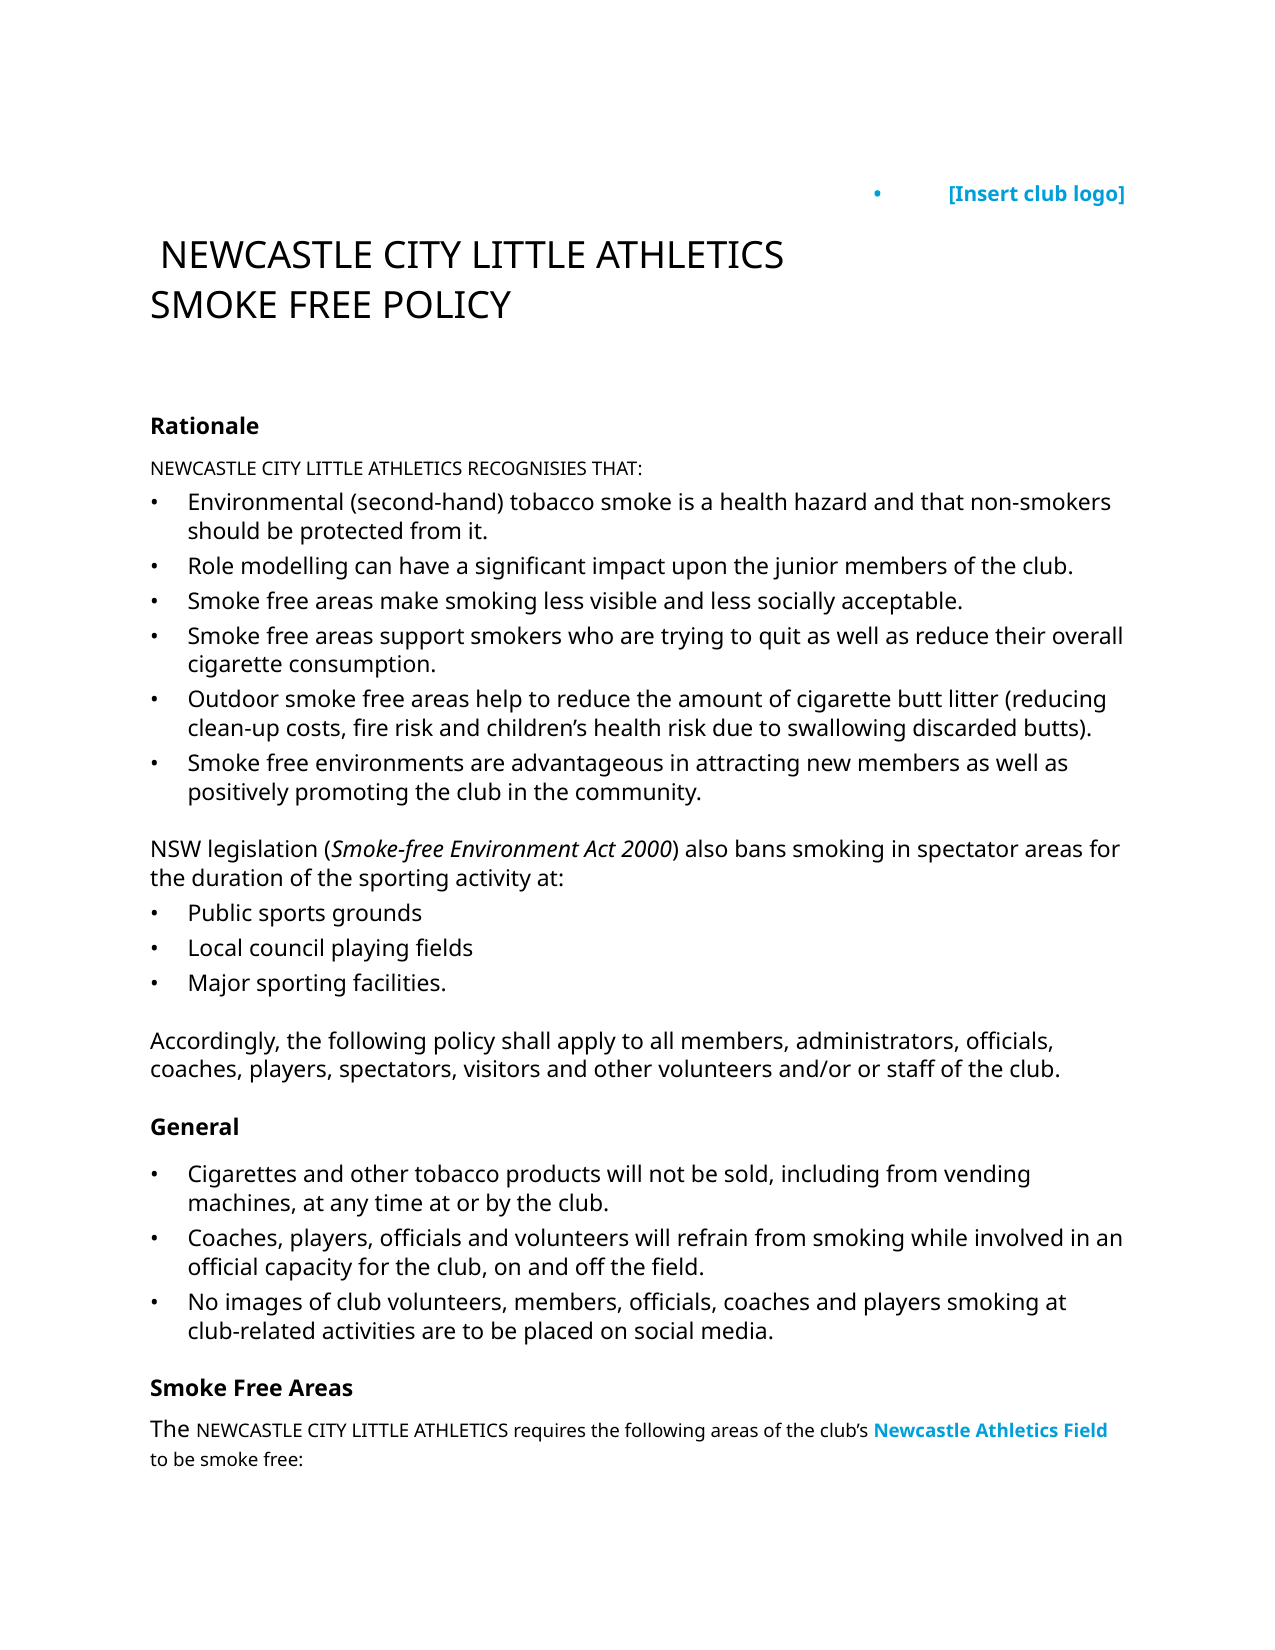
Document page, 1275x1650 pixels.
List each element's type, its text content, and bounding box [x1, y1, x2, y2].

text NSW legislation (Smoke-free Environment Act 2000) also bans smoking in spectator areas for the duration of the sporting activity at: [150, 835, 1125, 892]
text Newcastle City Little Athletics Recognisies that: [150, 452, 1125, 481]
list Role modelling can have a significant impact upon the junior members of the club. [150, 551, 1125, 580]
text Smoke Free Areas [150, 1374, 1125, 1402]
list Major sporting facilities. [150, 969, 1125, 997]
text Accordingly, the following policy shall apply to all members, administrators, officials, coaches, players, spectators, visitors and other volunteers and/or or staff of the club. [150, 1026, 1125, 1084]
list Smoke free areas make smoking less visible and less socially acceptable. [150, 586, 1125, 615]
text General [150, 1112, 1125, 1141]
list Cigarettes and other tobacco products will not be sold, including from vending machines, at any time at or by the club. [150, 1160, 1125, 1217]
list Environmental (second-hand) tobacco smoke is a health hazard and that non-smokers should be protected from it. [150, 487, 1125, 545]
list Local council playing fields [150, 934, 1125, 962]
list Public sports grounds [150, 899, 1125, 927]
list [Insert club logo] [150, 179, 1125, 207]
text Smoke Free Policy [150, 299, 1125, 324]
list Smoke free environments are advantageous in attracting new members as well as positively promoting the club in the community. [150, 749, 1125, 806]
list Coaches, players, officials and volunteers will refrain from smoking while involved in an official capacity for the club, on and off the field. [150, 1224, 1125, 1281]
list Smoke free areas support smokers who are trying to quit as well as reduce their overall cigarette consumption. [150, 621, 1125, 679]
text Newcastle City Little Athletics [150, 249, 1125, 274]
list No images of club volunteers, members, officials, coaches and players smoking at club-related activities are to be placed on social media. [150, 1287, 1125, 1345]
list Outdoor smoke free areas help to reduce the amount of cigarette butt litter (reducing clean-up costs, fire risk and children’s health risk due to swallowing discarded butts). [150, 685, 1125, 742]
text The Newcastle City Little Athletics requires the following areas of the club’s Newcastle Athletics Field to be smoke free: [150, 1415, 1125, 1472]
text Rationale [150, 411, 1125, 440]
